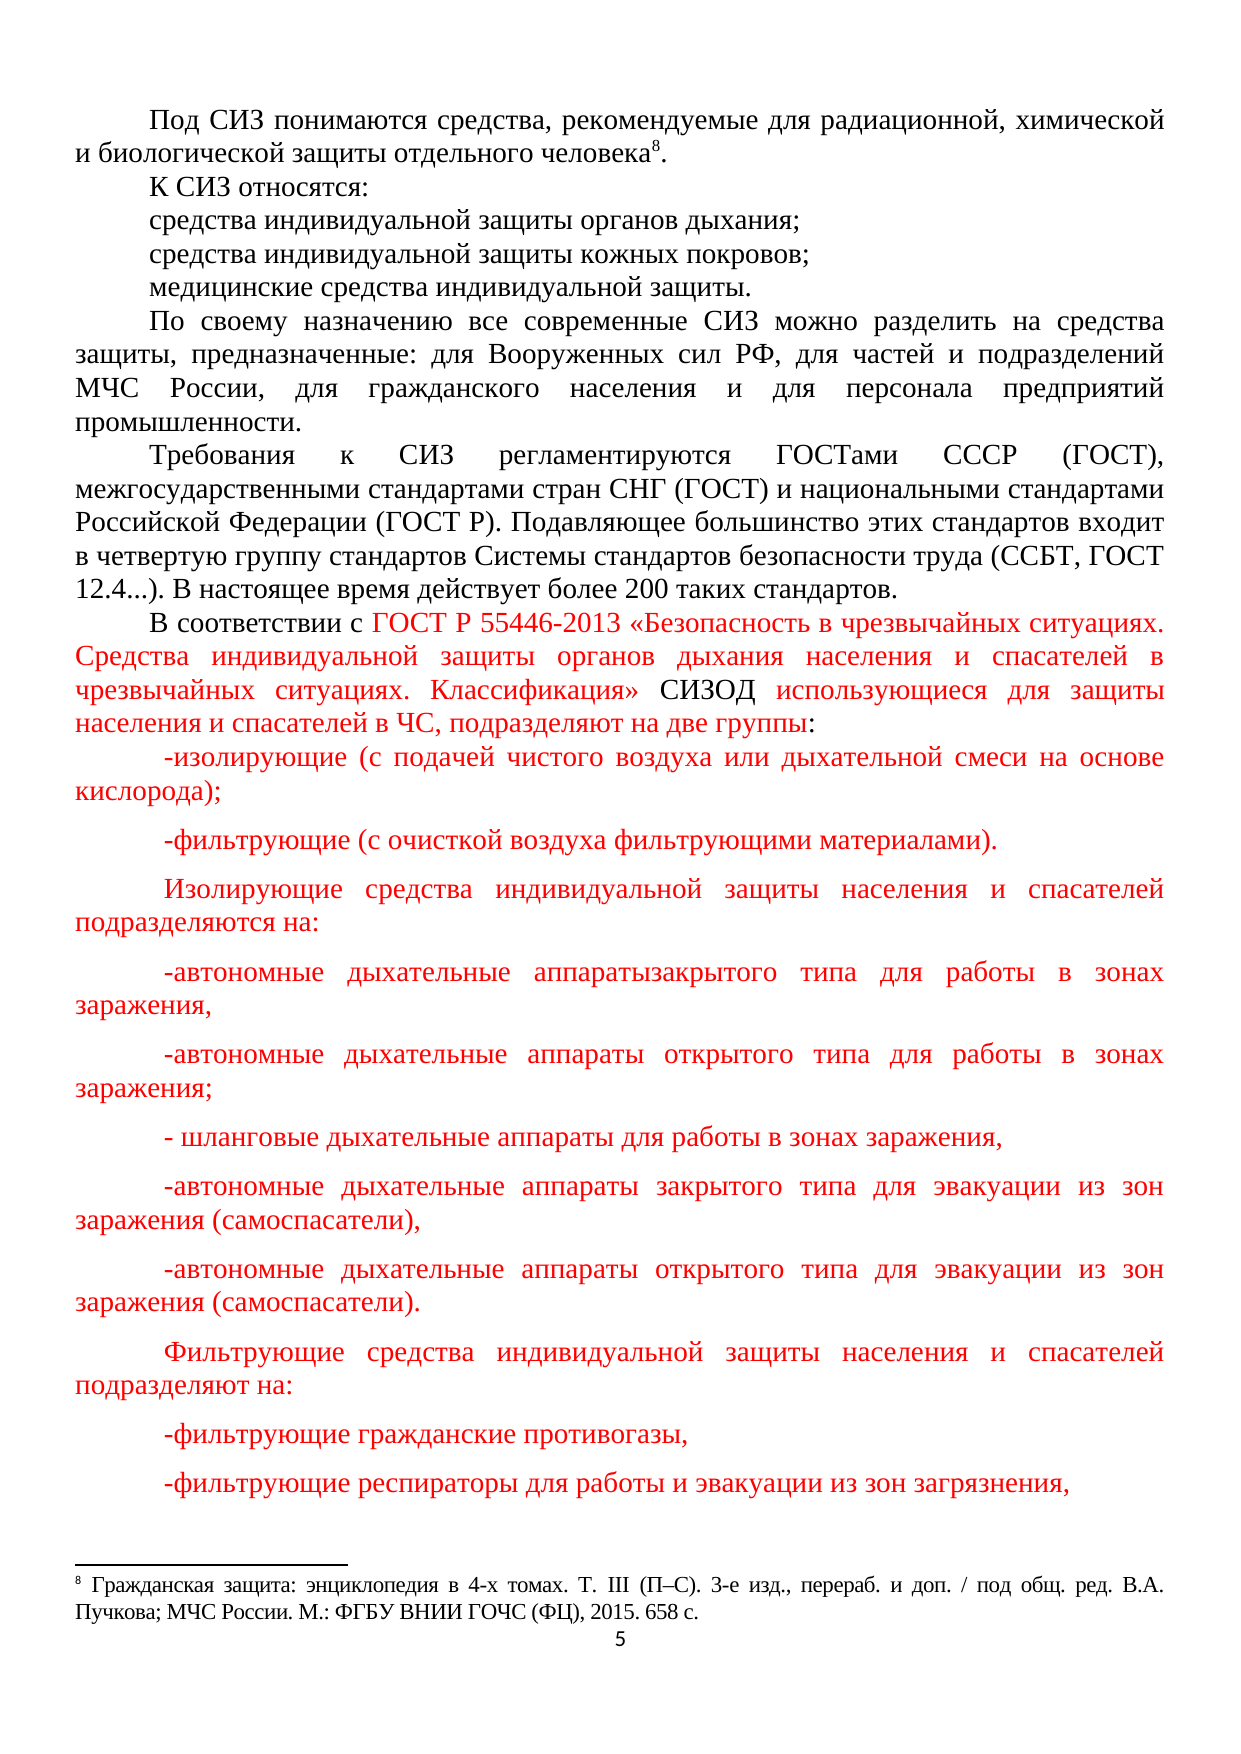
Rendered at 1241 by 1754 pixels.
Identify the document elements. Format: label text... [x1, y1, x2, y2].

text средства индивидуальной защиты кожных покровов; [75, 236, 1165, 269]
text -автономные дыхательные аппараты открытого типа для работы в зонах заражения; [75, 1036, 1165, 1103]
text -изолирующие (с подачей чистого воздуха или дыхательной смеси на основе кислорода); [75, 739, 1165, 806]
text Фильтрующие средства индивидуальной защиты населения и спасателей подразделяют на: [75, 1334, 1165, 1401]
text -автономные дыхательные аппаратызакрытого типа для работы в зонах заражения, [75, 954, 1165, 1021]
text Изолирующие средства индивидуальной защиты населения и спасателей подразделяются на: [75, 871, 1165, 938]
text -фильтрующие (с очисткой воздуха фильтрующими материалами). [75, 822, 1165, 855]
text - шланговые дыхательные аппараты для работы в зонах заражения, [75, 1119, 1165, 1153]
text -фильтрующие респираторы для работы и эвакуации из зон загрязнения, [75, 1466, 1165, 1499]
text средства индивидуальной защиты органов дыхания; [75, 202, 1165, 236]
text К СИЗ относятся: [75, 169, 1165, 202]
text Под СИЗ понимаются средства, рекомендуемые для радиационной, химической и биологической защиты отдельного человека. [75, 102, 1165, 169]
text По своему назначению все современные СИЗ можно разделить на средства защиты, предназначенные: для Вооруженных сил РФ, для частей и подразделений МЧС России, для гражданского населения и для персонала предприятий промышленности. [75, 303, 1165, 437]
text медицинские средства индивидуальной защиты. [75, 269, 1165, 303]
text -фильтрующие гражданские противогазы, [75, 1416, 1165, 1450]
text -автономные дыхательные аппараты открытого типа для эвакуации из зон заражения (самоспасатели). [75, 1251, 1165, 1318]
text В соответствии с ГОСТ Р 55446-2013 «Безопасность в чрезвычайных ситуациях. Средства индивидуальной защиты органов дыхания населения и спасателей в чрезвычайных ситуациях. Классификация» СИЗОД использующиеся для защиты населения и спасателей в ЧС, подразделяют на две группы: [75, 605, 1165, 739]
text Требования к СИЗ регламентируются ГОСТами СССР (ГОСТ), межгосударственными стандартами стран СНГ (ГОСТ) и национальными стандартами Российской Федерации (ГОСТ Р). Подавляющее большинство этих стандартов входит в четвертую группу стандартов Системы стандартов безопасности труда (ССБТ, ГОСТ 12.4...). В настоящее время действует более 200 таких стандартов. [75, 437, 1165, 605]
text -автономные дыхательные аппараты закрытого типа для эвакуации из зон заражения (самоспасатели), [75, 1168, 1165, 1235]
